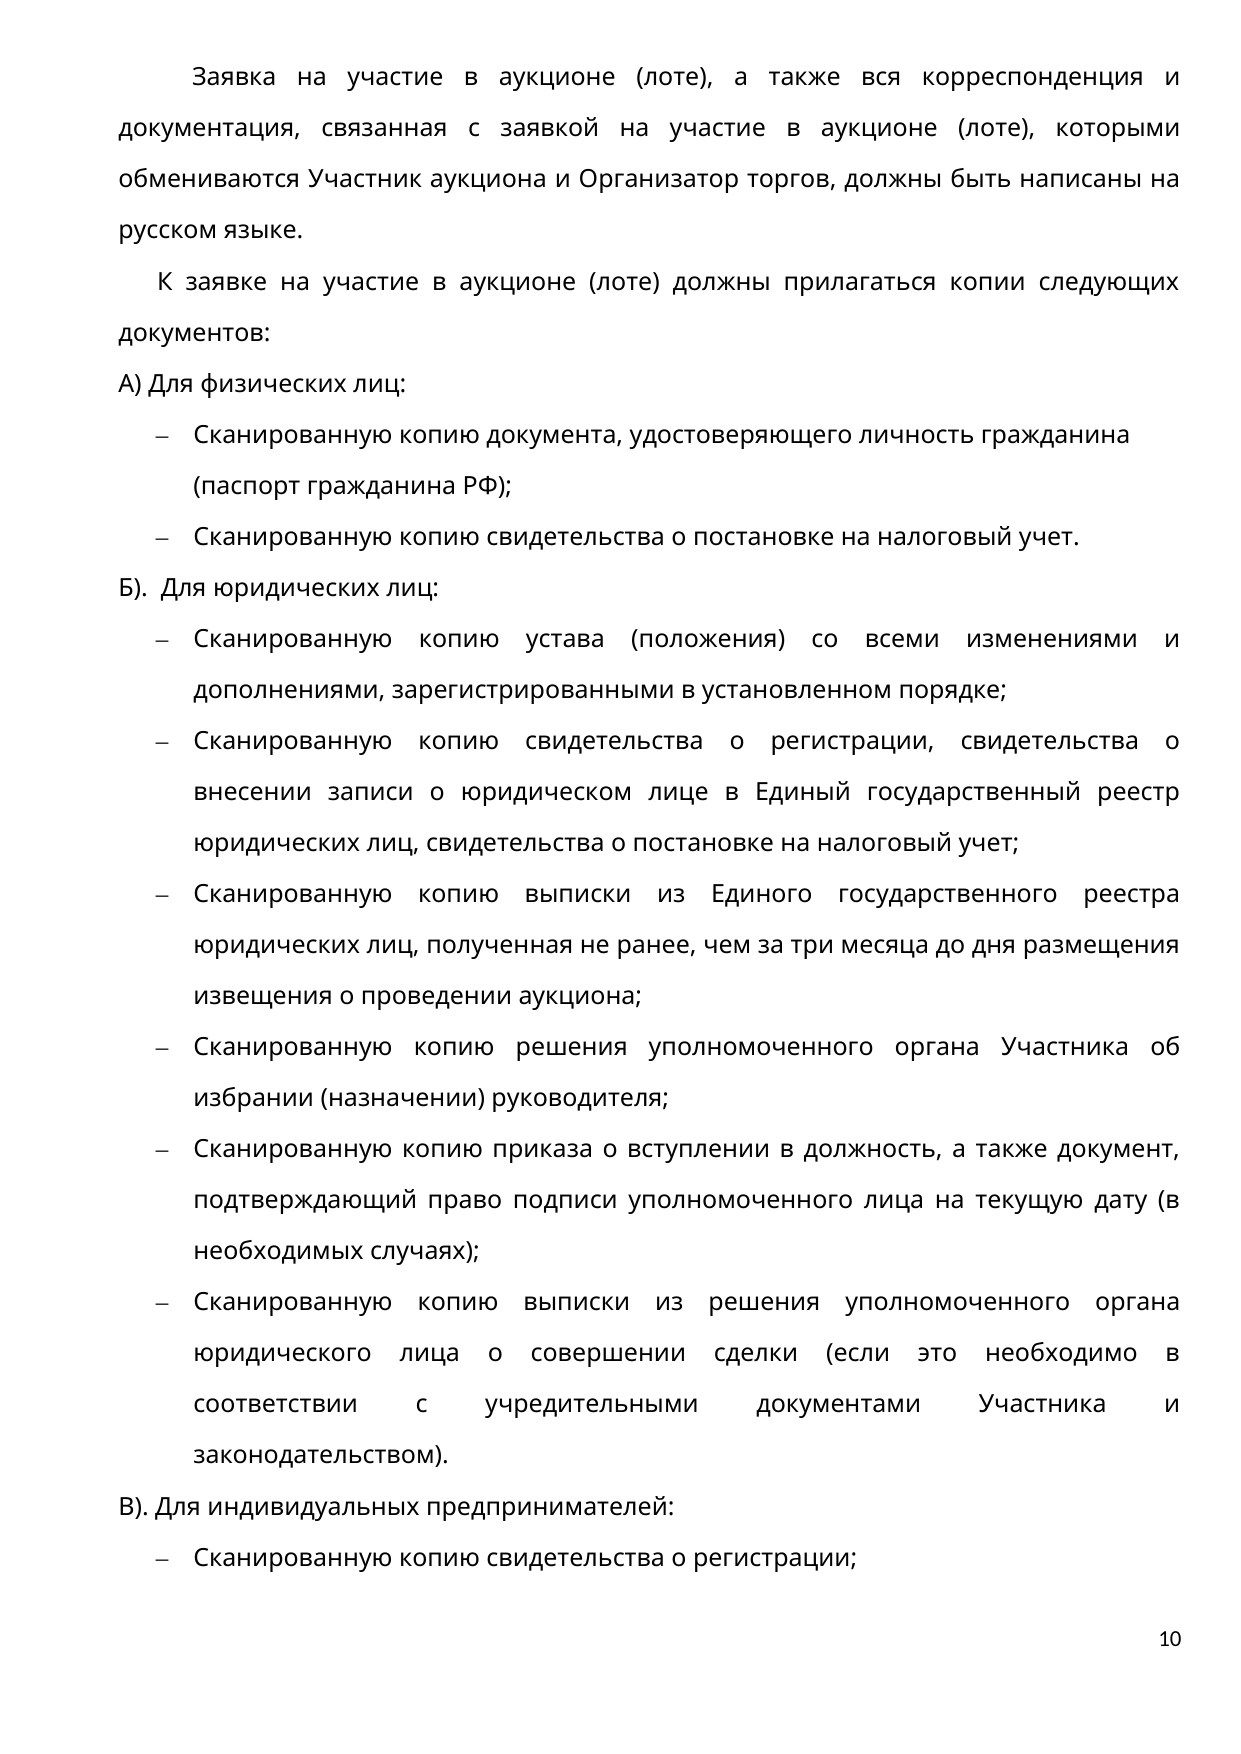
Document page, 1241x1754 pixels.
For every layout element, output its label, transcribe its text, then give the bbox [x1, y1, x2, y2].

list Сканированную копию выписки из Единого государственного реестра юридических лиц, полученная не ранее, чем за три месяца до дня размещения извещения о проведении аукциона; [156, 876, 1181, 1012]
list Сканированную копию решения уполномоченного органа Участника об избрании (назначении) руководителя; [156, 1029, 1181, 1114]
list Сканированную копию свидетельства о регистрации, свидетельства о внесении записи о юридическом лице в Единый государственный реестр юридических лиц, свидетельства о постановке на налоговый учет; [156, 723, 1181, 859]
list Сканированную копию выписки из решения уполномоченного органа юридического лица о совершении сделки (если это необходимо в соответствии с учредительными документами Участника и законодательством). [156, 1284, 1181, 1471]
text Заявка на участие в аукционе (лоте), а также вся корреспонденция и документация, связанная с заявкой на участие в аукционе (лоте), которыми обмениваются Участник аукциона и Организатор торгов, должны быть написаны на русском языке. [118, 59, 1181, 246]
list Сканированную копию устава (положения) со всеми изменениями и дополнениями, зарегистрированными в установленном порядке; [156, 621, 1181, 706]
text К заявке на участие в аукционе (лоте) должны прилагаться копии следующих документов: [118, 263, 1181, 348]
list Сканированную копию свидетельства о регистрации; [156, 1539, 1181, 1573]
text А) Для физических лиц: [118, 365, 1181, 399]
text В). Для индивидуальных предпринимателей: [118, 1488, 1181, 1522]
text Б). Для юридических лиц: [118, 569, 1181, 603]
list Сканированную копию документа, удостоверяющего личность гражданина (паспорт гражданина РФ); [156, 416, 1181, 501]
list Сканированную копию свидетельства о постановке на налоговый учет. [156, 518, 1181, 552]
list Сканированную копию приказа о вступлении в должность, а также документ, подтверждающий право подписи уполномоченного лица на текущую дату (в необходимых случаях); [156, 1131, 1181, 1267]
